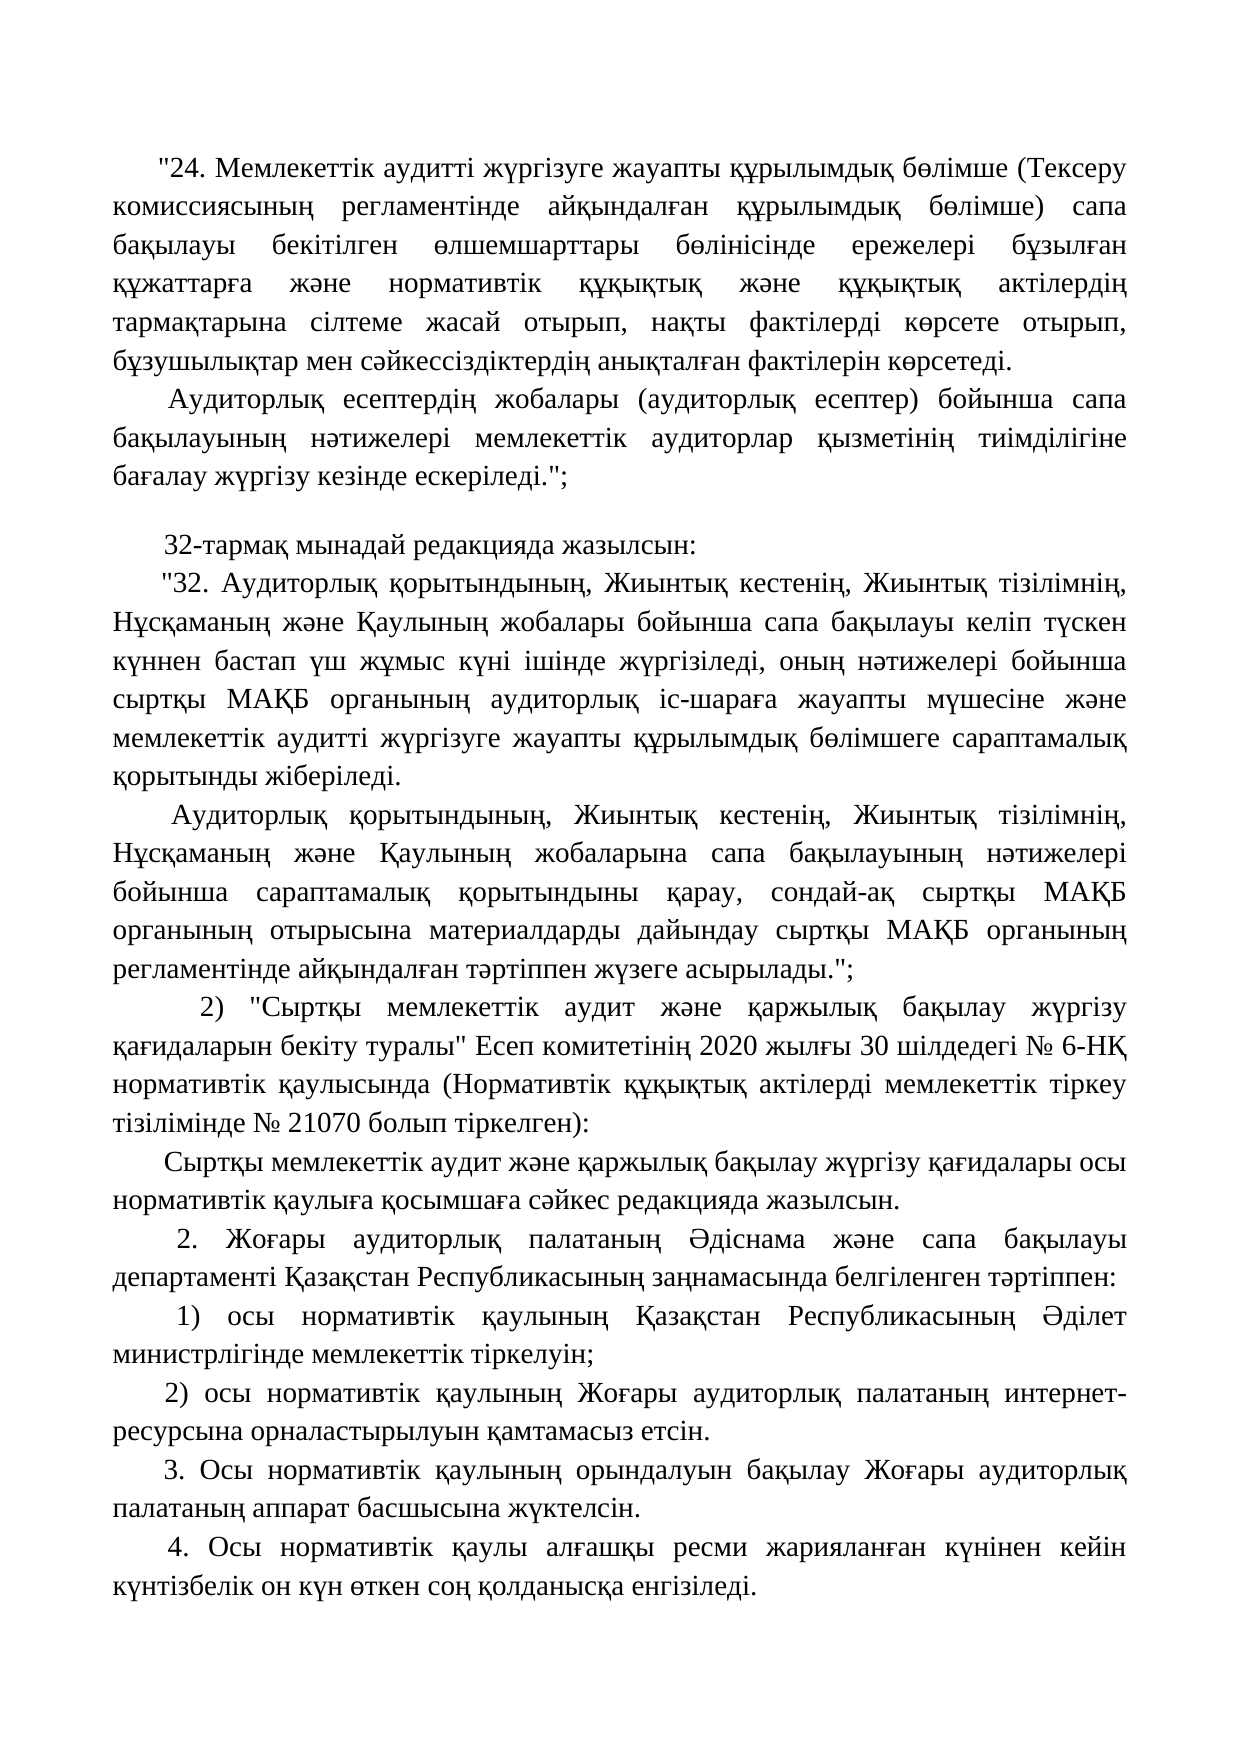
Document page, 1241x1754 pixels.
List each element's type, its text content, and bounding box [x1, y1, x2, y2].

text 3. Осы нормативтік қаулының орындалуын бақылау Жоғары аудиторлық палатаның аппарат басшысына жүктелсін. [112, 1452, 1128, 1524]
text 2) "Сыртқы мемлекеттік аудит және қаржылық бақылау жүргізу қағидаларын бекіту туралы" Есеп комитетінің 2020 жылғы 30 шілдедегі № 6-НҚ нормативтік қаулысында (Нормативтік құқықтық актілерді мемлекеттік тіркеу тізілімінде № 21070 болып тіркелген): [112, 989, 1128, 1139]
text 2) осы нормативтік қаулының Жоғары аудиторлық палатаның интернет-ресурсына орналастырылуын қамтамасыз етсін. [112, 1375, 1128, 1447]
text "32. Аудиторлық қорытындының, Жиынтық кестенің, Жиынтық тізілімнің, Нұсқаманың және Қаулының жобалары бойынша сапа бақылауы келіп түскен күннен бастап үш жұмыс күні ішінде жүргізіледі, оның нәтижелері бойынша сыртқы МАҚБ органының аудиторлық іс-шараға жауапты мүшесіне және мемлекеттік аудитті жүргізуге жауапты құрылымдық бөлімшеге сараптамалық қорытынды жіберіледі. [112, 566, 1128, 792]
text 2. Жоғары аудиторлық палатаның Әдіснама және сапа бақылауы департаменті Қазақстан Республикасының заңнамасында белгіленген тәртіппен: [112, 1221, 1128, 1293]
text 1) осы нормативтік қаулының Қазақстан Республикасының Әділет министрлігінде мемлекеттік тіркелуін; [112, 1298, 1128, 1370]
text 4. Осы нормативтік қаулы алғашқы ресми жарияланған күнінен кейін күнтізбелік он күн өткен соң қолданысқа енгізіледі. [112, 1529, 1128, 1601]
text 32-тармақ мынадай редакцияда жазылсын: [112, 527, 1128, 561]
text Сыртқы мемлекеттік аудит және қаржылық бақылау жүргізу қағидалары осы нормативтік қаулыға қосымшаға сәйкес редакцияда жазылсын. [112, 1144, 1128, 1216]
text Аудиторлық есептердің жобалары (аудиторлық есептер) бойынша сапа бақылауының нәтижелері мемлекеттік аудиторлар қызметінің тиімділігіне бағалау жүргізу кезінде ескеріледі."; [112, 381, 1128, 492]
text "24. Мемлекеттік аудитті жүргізуге жауапты құрылымдық бөлімше (Тексеру комиссиясының регламентінде айқындалған құрылымдық бөлімше) сапа бақылауы бекітілген өлшемшарттары бөлінісінде ережелері бұзылған құжаттарға және нормативтік құқықтық және құқықтық актілердің тармақтарына сілтеме жасай отырып, нақты фактілерді көрсете отырып, бұзушылықтар мен сәйкессіздіктердің анықталған фактілерін көрсетеді. [112, 150, 1128, 376]
text Аудиторлық қорытындының, Жиынтық кестенің, Жиынтық тізілімнің, Нұсқаманың және Қаулының жобаларына сапа бақылауының нәтижелері бойынша сараптамалық қорытындыны қарау, сондай-ақ сыртқы МАҚБ органының отырысына материалдарды дайындау сыртқы МАҚБ органының регламентінде айқындалған тәртіппен жүзеге асырылады."; [112, 797, 1128, 984]
